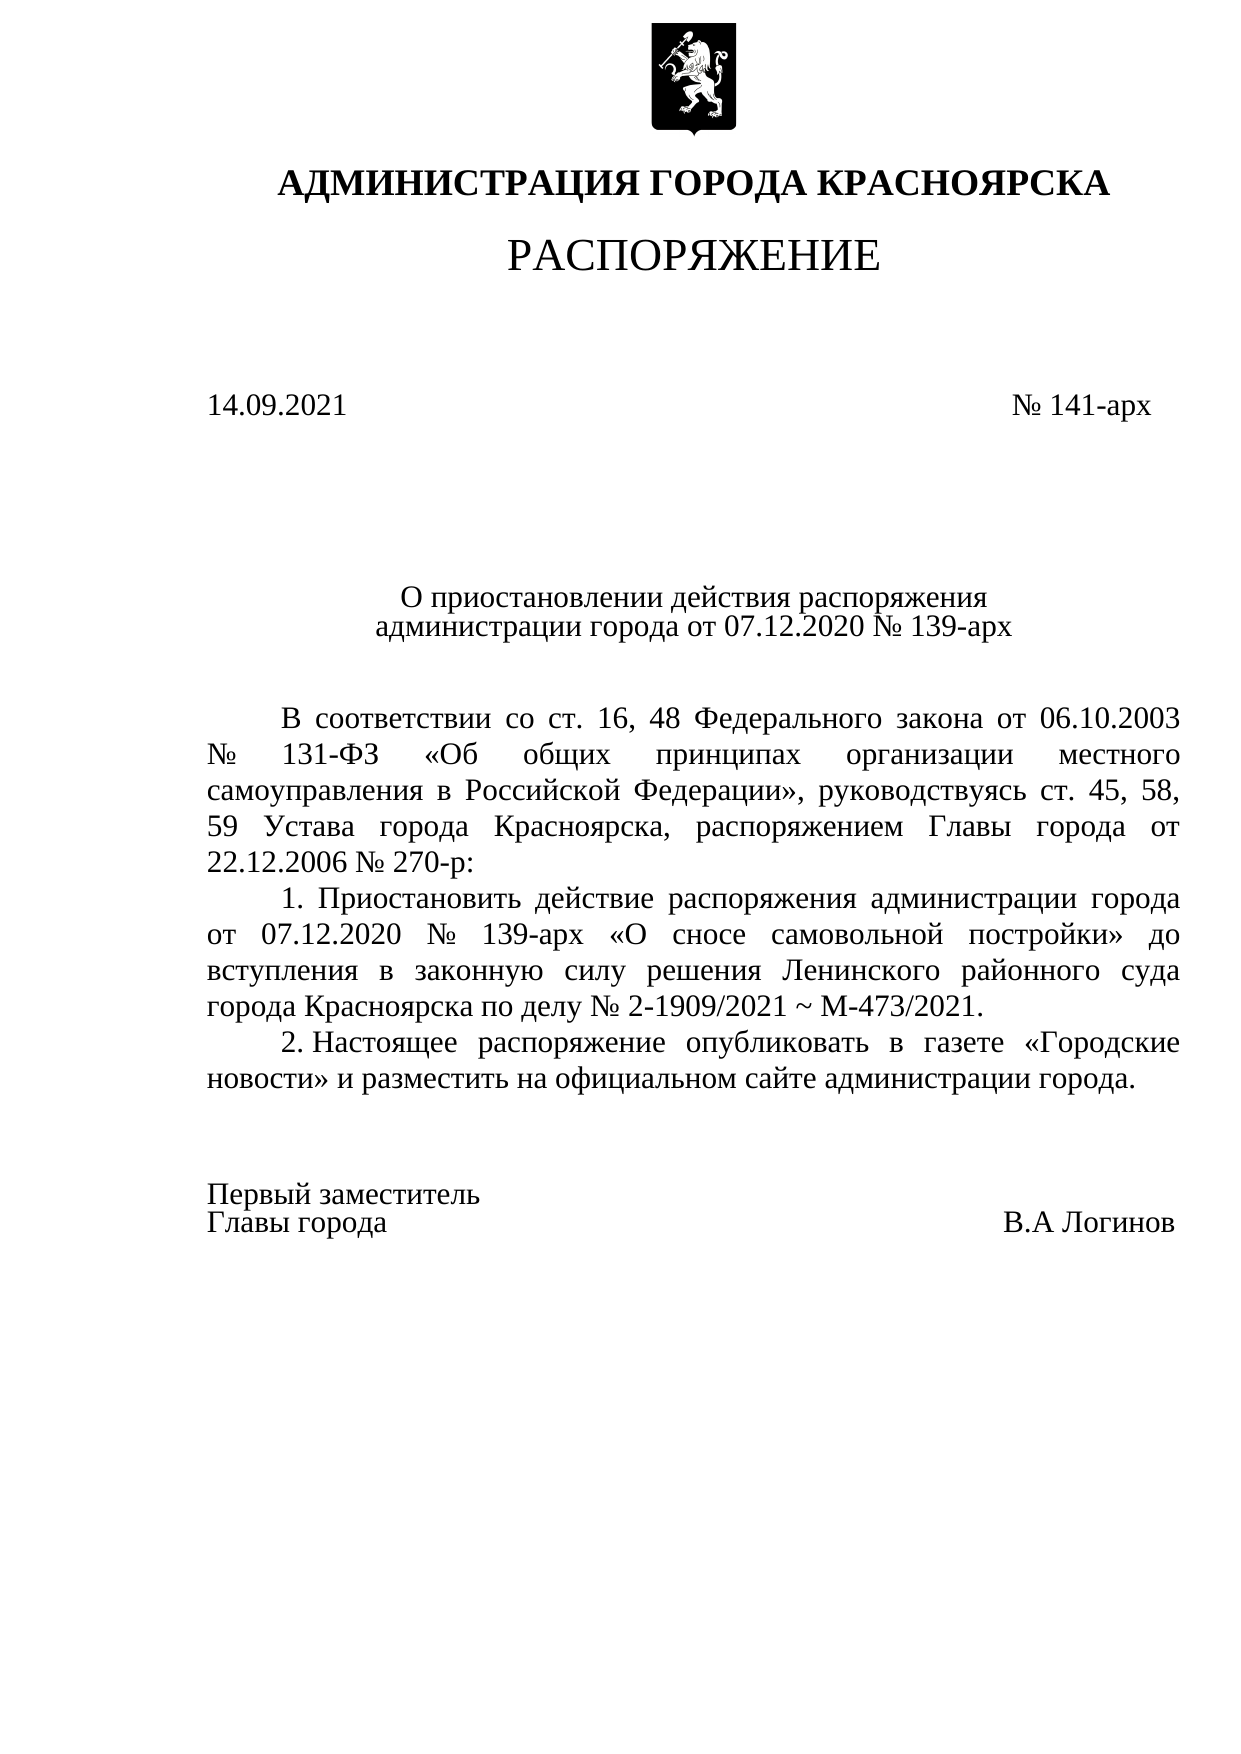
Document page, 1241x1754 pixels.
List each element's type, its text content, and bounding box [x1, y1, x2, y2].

text О приостановлении действия распоряжения [207, 585, 1181, 613]
table_header 14.09.2021 [195, 386, 694, 422]
text администрации города от 07.12.2020 № 139-арх [207, 613, 1181, 642]
text Первый заместитель [207, 1181, 1181, 1210]
text РАСПОРЯЖЕНИЕ [207, 228, 1181, 280]
text АДМИНИСТРАЦИЯ ГОРОДА КРАСНОЯРСКА [207, 161, 1181, 204]
text 1. Приостановить действие распоряжения администрации города от 07.12.2020 № 139-арх «О сносе самовольной постройки» до вступления в законную силу решения Ленинского районного суда города Красноярска по делу № 2-1909/2021 ~ М-473/2021. [207, 879, 1181, 1023]
text В соответствии со ст. 16, 48 Федерального закона от 06.10.2003 № 131-ФЗ «Об общих принципах организации местного самоуправления в Российской Федерации», руководствуясь ст. 45, 58, 59 Устава города Красноярска, распоряжением Главы города от 22.12.2006 № 270-р: [207, 700, 1181, 879]
text Главы города В.А Логинов [207, 1210, 1181, 1239]
picture [651, 23, 737, 137]
subtitle 2. Настоящее распоряжение опубликовать в газете «Городские новости» и разместить на официальном сайте администрации города. [207, 1023, 1181, 1095]
table_header № 141-арх [694, 386, 1192, 422]
